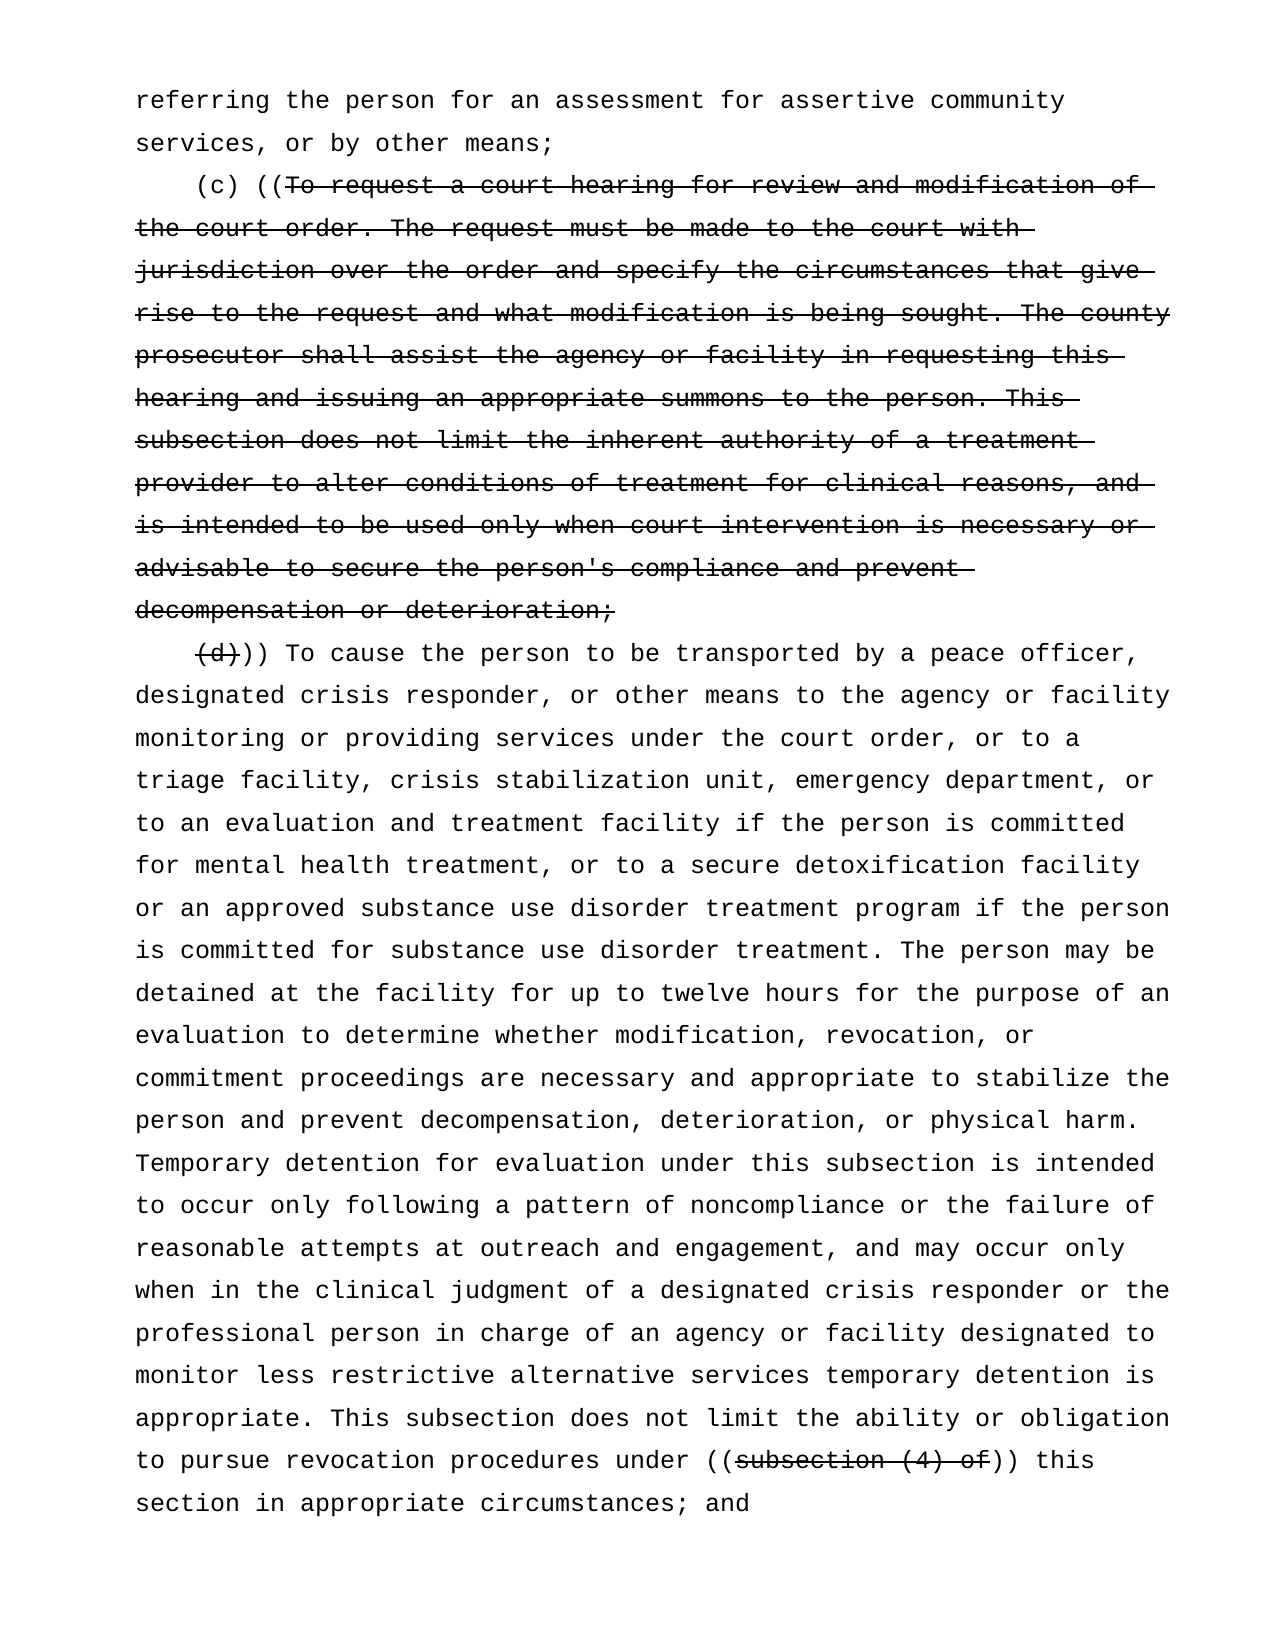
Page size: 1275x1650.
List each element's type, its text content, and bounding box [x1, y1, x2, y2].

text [135, 75, 1170, 160]
text (c) ((To request a court hearing for review and modification of the court order. The request must be made to the court with jurisdiction over the order and specify the circumstances that give rise to the request and what modification is being sought. The county prosecutor shall assist the agency or facility in requesting this hearing and issuing an appropriate summons to the person. This subsection does not limit the inherent authority of a treatment provider to alter conditions of treatment for clinical reasons, and is intended to be used only when court intervention is necessary or advisable to secure the person's compliance and prevent decompensation or deterioration; [135, 316, 1170, 627]
text (c) ((To request a court hearing for review and modification of the court order. The request must be made to the court with jurisdiction over the order and specify the circumstances that give rise to the request and what modification is being sought. The county prosecutor shall assist the agency or facility in requesting this hearing and issuing an appropriate summons to the person. This subsection does not limit the inherent authority of a treatment provider to alter conditions of treatment for clinical reasons, and is intended to be used only when court intervention is necessary or advisable to secure the person's compliance and prevent decompensation or deterioration; [135, 160, 1170, 314]
text (d))) To cause the person to be transported by a peace officer, designated crisis responder, or other means to the agency or facility monitoring or providing services under the court order, or to a triage facility, crisis stabilization unit, emergency department, or to an evaluation and treatment facility if the person is committed for mental health treatment, or to a secure detoxification facility or an approved substance use disorder treatment program if the person is committed for substance use disorder treatment. The person may be detained at the facility for up to twelve hours for the purpose of an evaluation to determine whether modification, revocation, or commitment proceedings are necessary and appropriate to stabilize the person and prevent decompensation, deterioration, or physical harm. Temporary detention for evaluation under this subsection is intended to occur only following a pattern of noncompliance or the failure of reasonable attempts at outreach and engagement, and may occur only when in the clinical judgment of a designated crisis responder or the professional person in charge of an agency or facility designated to monitor less restrictive alternative services temporary detention is appropriate. This subsection does not limit the ability or obligation to pursue revocation procedures under ((subsection (4) of)) this section in appropriate circumstances; and [135, 627, 1170, 1520]
